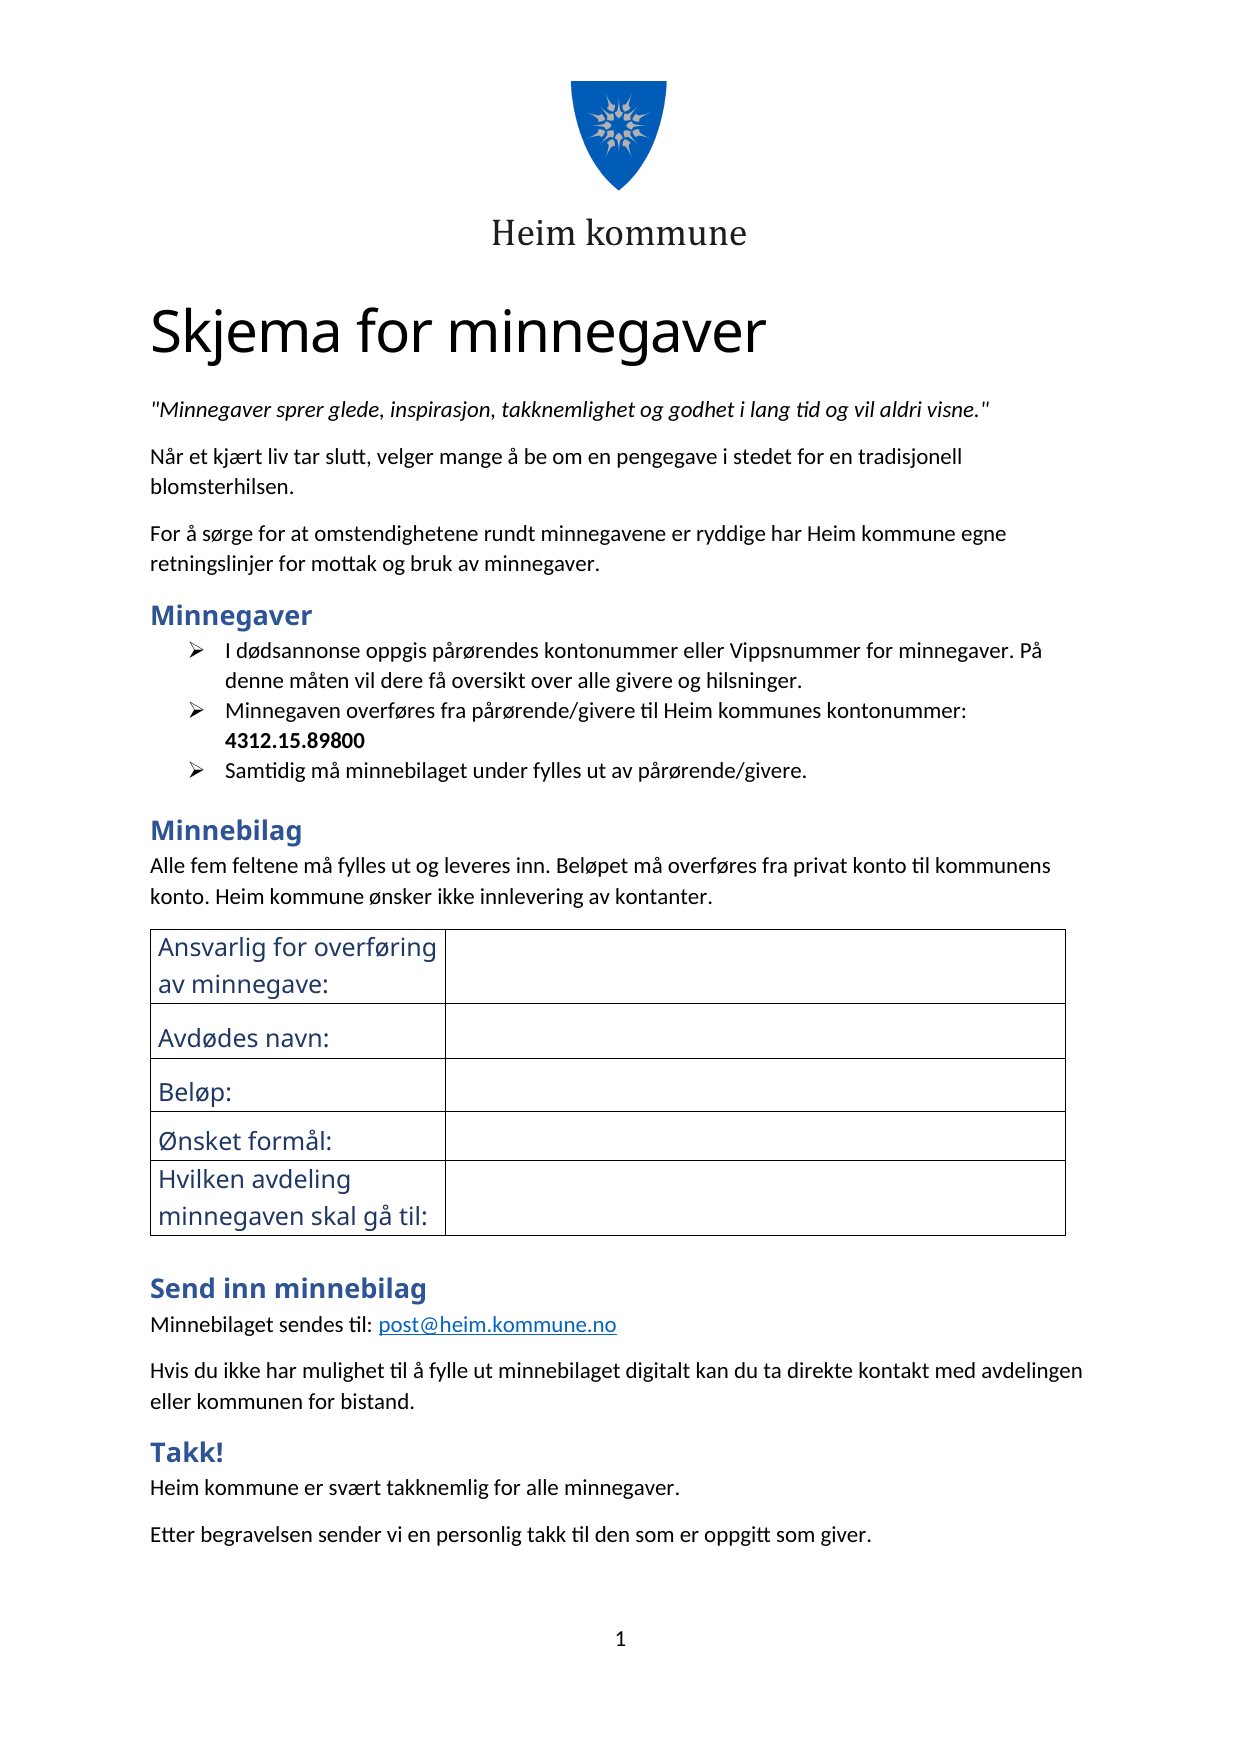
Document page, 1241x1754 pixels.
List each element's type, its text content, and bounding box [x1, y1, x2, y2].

picture [473, 73, 767, 266]
table_cell Avdødes navn: [151, 1004, 445, 1057]
title Skjema for minnegaver [150, 291, 1090, 370]
text Etter begravelsen sender vi en personlig takk til den som er oppgitt som giver. [150, 1520, 1090, 1548]
table_cell Ønsket formål: [151, 1112, 445, 1160]
table_cell Hvilken avdeling minnegaven skal gå til: [151, 1161, 445, 1234]
list Minnegaven overføres fra pårørende/givere til Heim kommunes kontonummer: 4312.15.89800 [187, 696, 1090, 754]
table_header [446, 930, 1065, 1003]
table_cell [446, 1161, 1065, 1234]
text For å sørge for at omstendighetene rundt minnegavene er ryddige har Heim kommune egne retningslinjer for mottak og bruk av minnegaver. [150, 519, 1090, 577]
table_cell [446, 1112, 1065, 1160]
table_cell [446, 1059, 1065, 1111]
text "Minnegaver sprer glede, inspirasjon, takknemlighet og godhet i lang tid og vil aldri visne." [150, 395, 1090, 423]
text Heim kommune er svært takknemlig for alle minnegaver. [150, 1473, 1090, 1501]
list I dødsannonse oppgis pårørendes kontonummer eller Vippsnummer for minnegaver. På denne måten vil dere få oversikt over alle givere og hilsninger. [187, 636, 1090, 694]
subtitle Send inn minnebilag [150, 1270, 1090, 1307]
table_cell [446, 1004, 1065, 1057]
table_header Ansvarlig for overføring av minnegave: [151, 930, 445, 1003]
subtitle Takk! [150, 1434, 1090, 1471]
text Alle fem feltene må fylles ut og leveres inn. Beløpet må overføres fra privat konto til kommunens konto. Heim kommune ønsker ikke innlevering av kontanter. [150, 852, 1090, 910]
subtitle Minnebilag [150, 812, 1090, 849]
table_cell Beløp: [151, 1059, 445, 1111]
text Minnebilaget sendes til: post@heim.kommune.no [150, 1310, 1090, 1338]
text Hvis du ikke har mulighet til å fylle ut minnebilaget digitalt kan du ta direkte kontakt med avdelingen eller kommunen for bistand. [150, 1357, 1090, 1415]
subtitle Minnegaver [150, 596, 1090, 633]
text Når et kjært liv tar slutt, velger mange å be om en pengegave i stedet for en tradisjonell blomsterhilsen. [150, 442, 1090, 500]
list Samtidig må minnebilaget under fylles ut av pårørende/givere. [187, 757, 1090, 785]
